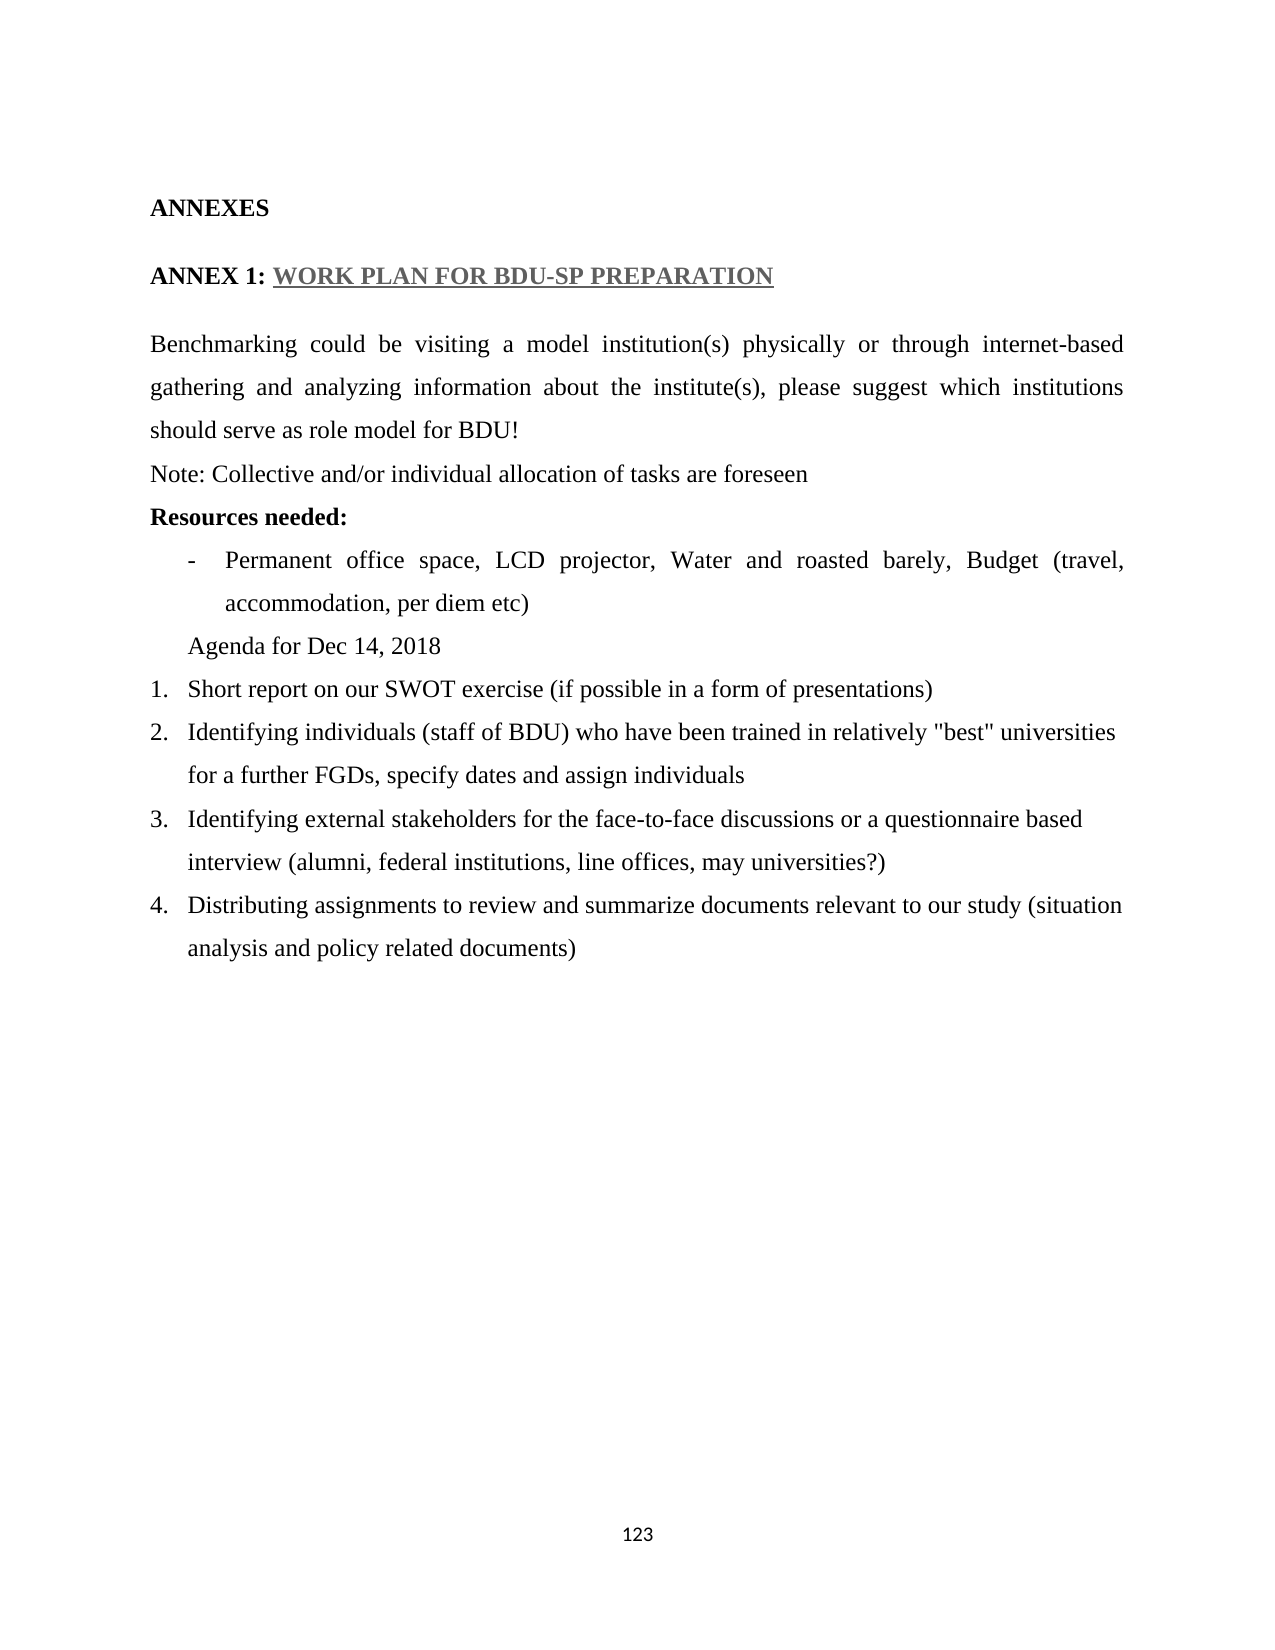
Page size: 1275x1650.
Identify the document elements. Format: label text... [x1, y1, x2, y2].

list Identifying external stakeholders for the face-to-face discussions or a questionnaire based interview (alumni, federal institutions, line offices, may universities?) [150, 804, 1125, 876]
text Resources needed: [150, 502, 1125, 531]
list Identifying individuals (staff of BDU) who have been trained in relatively "best" universities for a further FGDs, specify dates and assign individuals [150, 717, 1125, 789]
text Benchmarking could be visiting a model institution(s) physically or through internet-based gathering and analyzing information about the institute(s), please suggest which institutions should serve as role model for BDU! [150, 329, 1125, 444]
list Permanent office space, LCD projector, Water and roasted barely, Budget (travel, accommodation, per diem etc) [187, 545, 1125, 617]
list Distributing assignments to review and summarize documents relevant to our study (situation analysis and policy related documents) [150, 890, 1125, 962]
text Note: Collective and/or individual allocation of tasks are foreseen [150, 459, 1125, 487]
list Short report on our SWOT exercise (if possible in a form of presentations) [150, 674, 1125, 703]
text Agenda for Dec 14, 2018 [187, 631, 1125, 660]
text ANNEXES [150, 193, 1125, 222]
text Annex 1: Work Plan for BDU-SP preparation [150, 261, 1125, 290]
